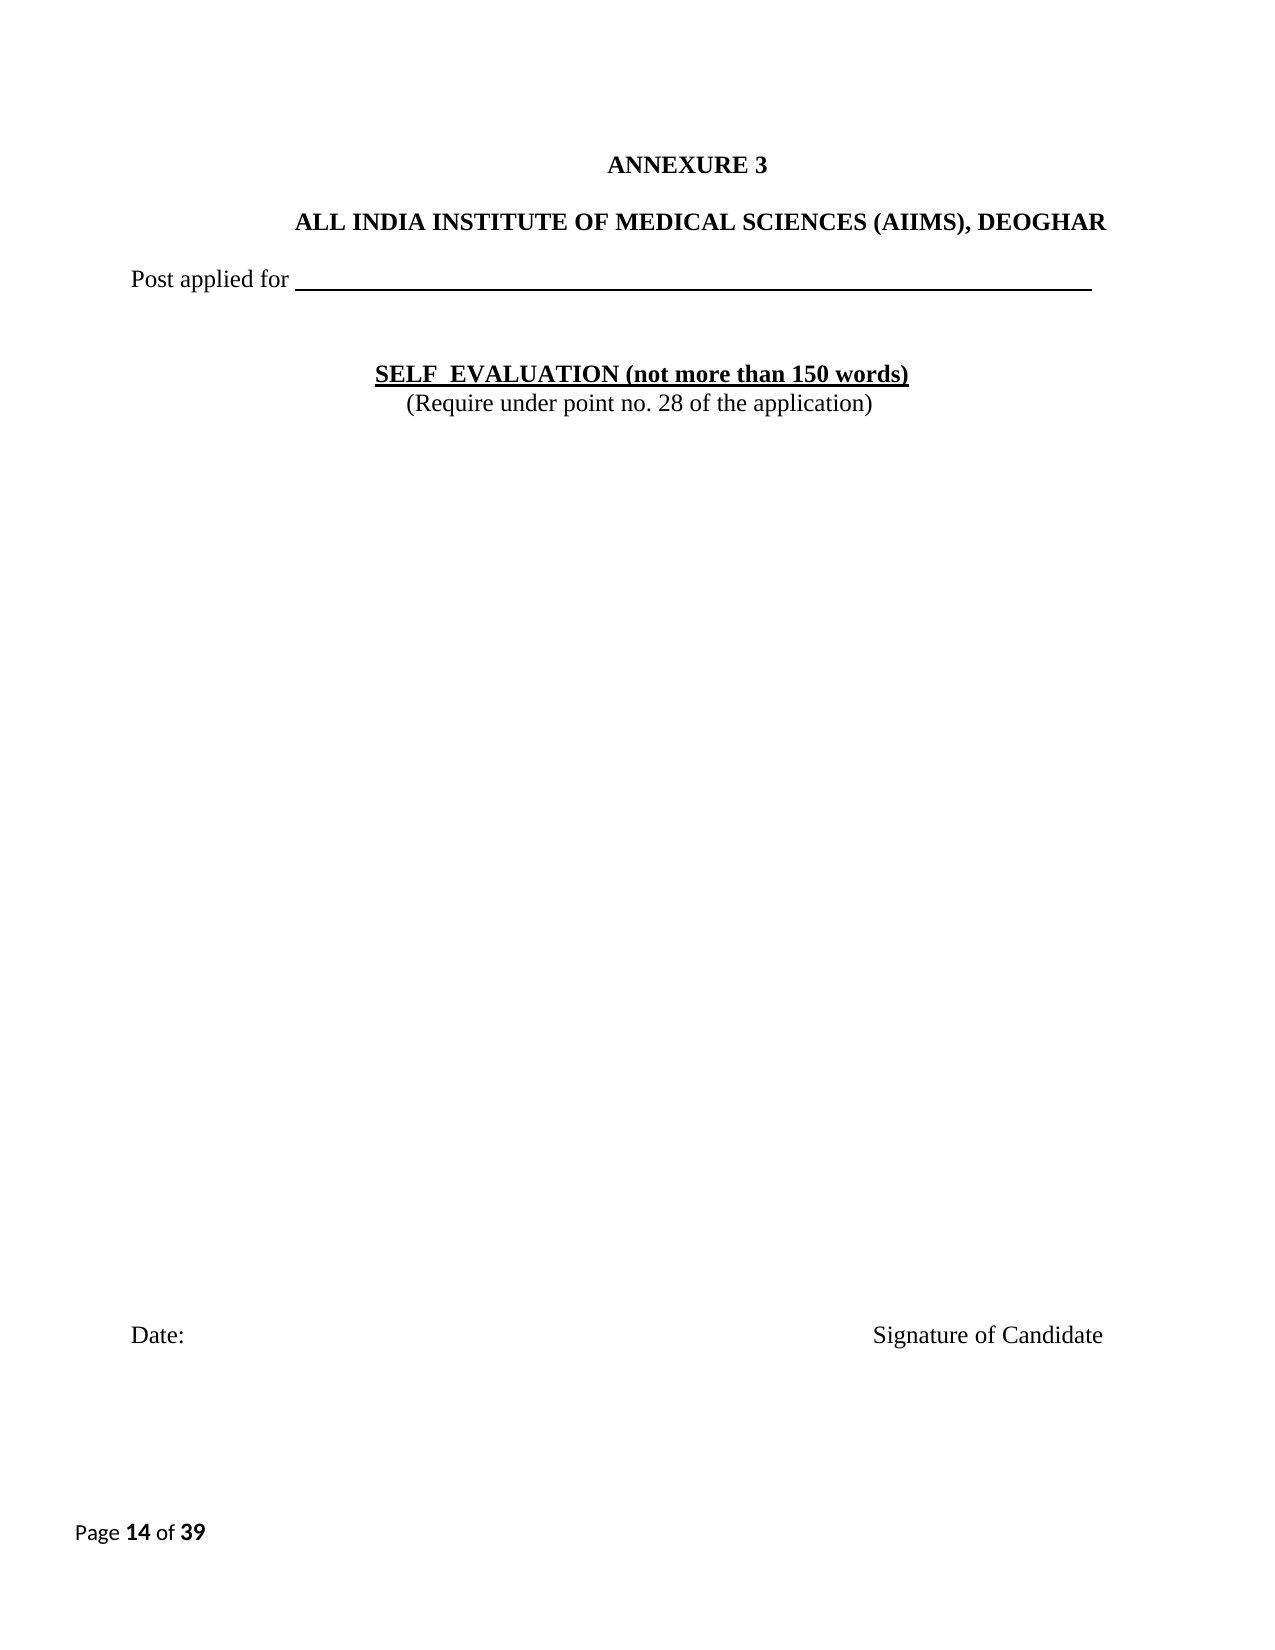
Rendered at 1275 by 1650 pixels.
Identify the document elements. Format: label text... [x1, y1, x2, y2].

text ALL INDIA INSTITUTE OF MEDICAL SCIENCES (AIIMS), DEOGHAR [131, 207, 1271, 236]
text (Require under point no. 28 of the application) [336, 388, 1271, 417]
text Date: Signature of Candidate [131, 1320, 1271, 1349]
text Post applied for [131, 264, 1271, 293]
text SELF EVALUATION (not more than 150 words) [356, 360, 1271, 388]
text ANNEXURE 3 [436, 150, 938, 178]
